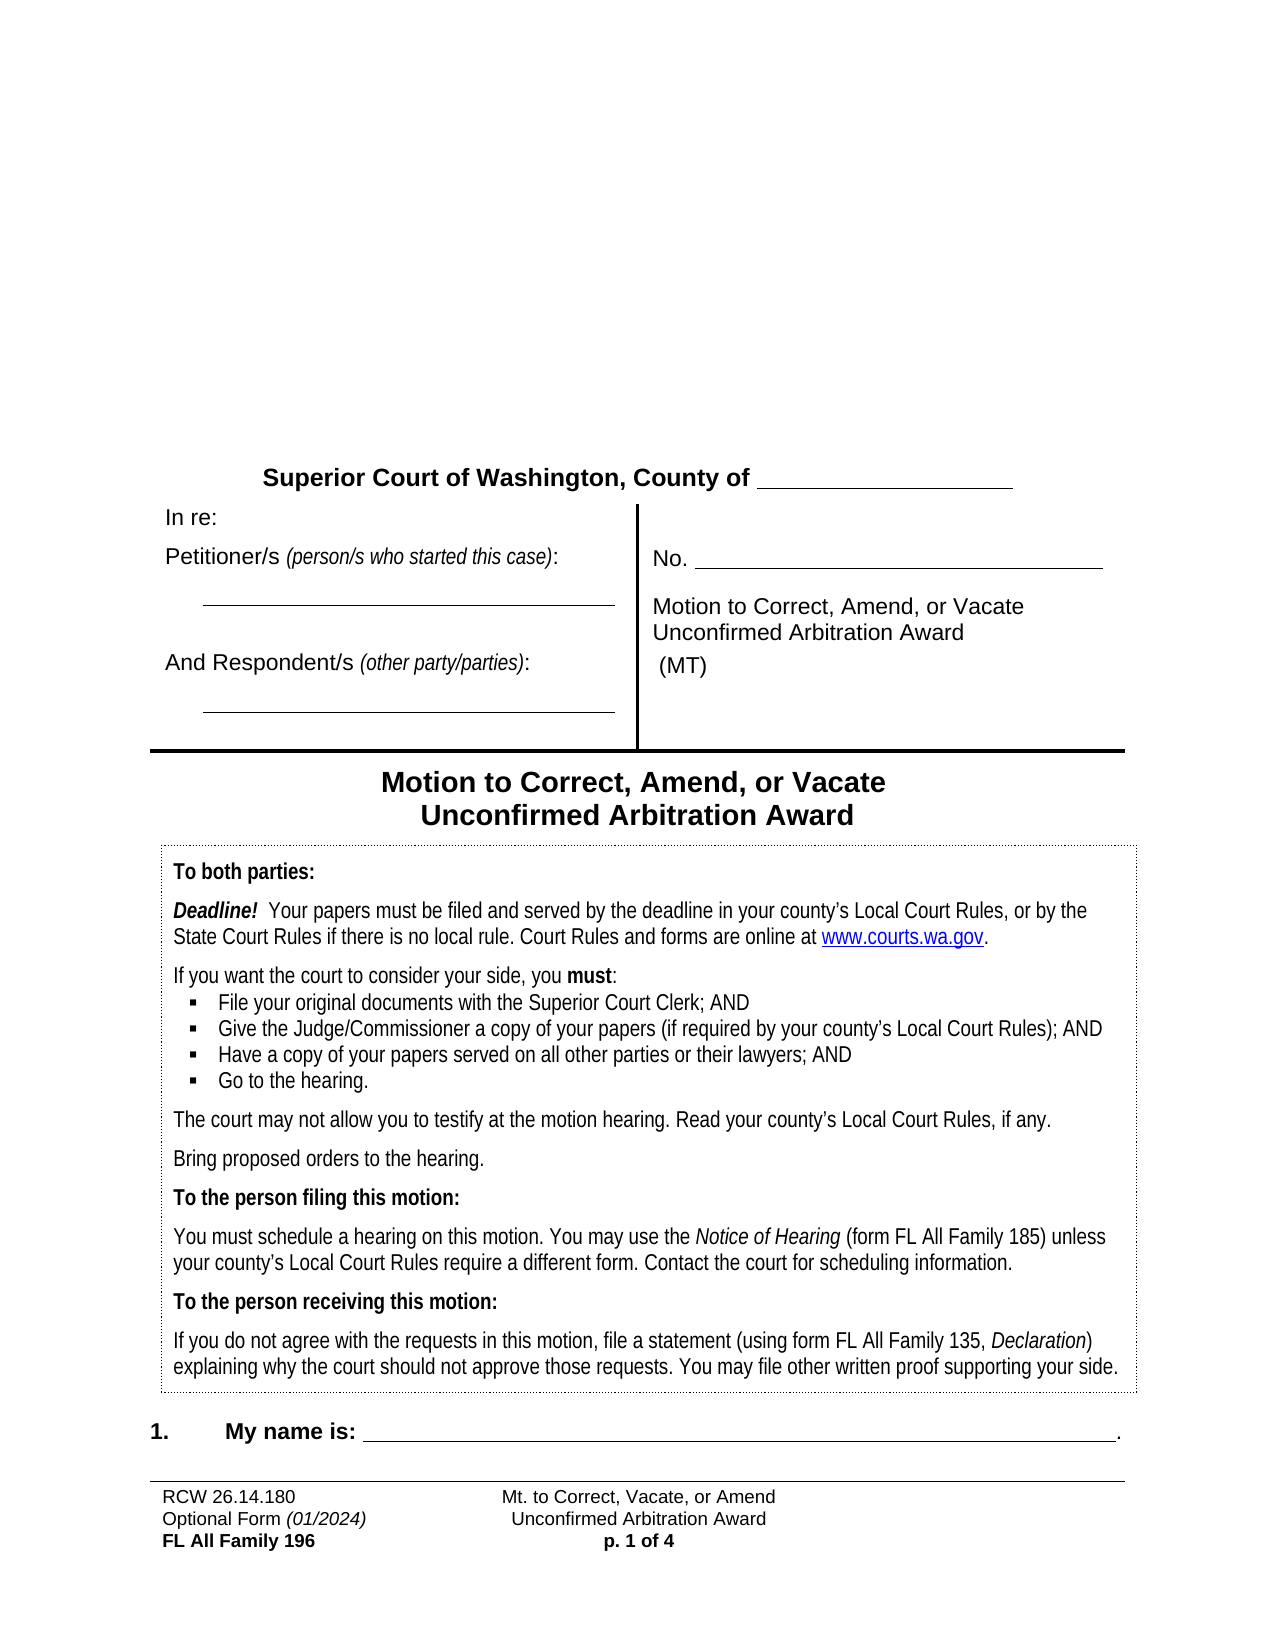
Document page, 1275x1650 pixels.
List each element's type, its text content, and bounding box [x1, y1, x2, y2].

title 1. My name is: . [150, 1418, 1125, 1444]
text Motion to Correct, Amend, or Vacate Unconfirmed Arbitration Award [150, 765, 1125, 832]
table_header No. Motion to Correct, Amend, or Vacate Unconfirmed Arbitration Award (MT) [639, 504, 1125, 749]
table_header To both parties: Deadline! Your papers must be filed and served by the deadline in your county’s Local Court Rules, or by the State Court Rules if there is no local rule. Court Rules and forms are online at www.courts.wa.gov. If you want the court to consider your side, you must: File your original documents with the Superior Court Clerk; AND Give the Judge/Commissioner a copy of your papers (if required by your county’s Local Court Rules); AND Have a copy of your papers served on all other parties or their lawyers; AND Go to the hearing. The court may not allow you to testify at the motion hearing. Read your county’s Local Court Rules, if any. Bring proposed orders to the hearing. To the person filing this motion: You must schedule a hearing on this motion. You may use the Notice of Hearing (form FL All Family 185) unless your county’s Local Court Rules require a different form. Contact the court for scheduling information. To the person receiving this motion: If you do not agree with the requests in this motion, file a statement (using form FL All Family 135, Declaration) explaining why the court should not approve those requests. You may file other written proof supporting your side. [162, 845, 1137, 1392]
text Superior Court of Washington, Couny of [150, 462, 1125, 491]
table_header In re: Petitioner/s (person/s who started this case): And Respondent/s (other party/parties): [150, 504, 636, 749]
